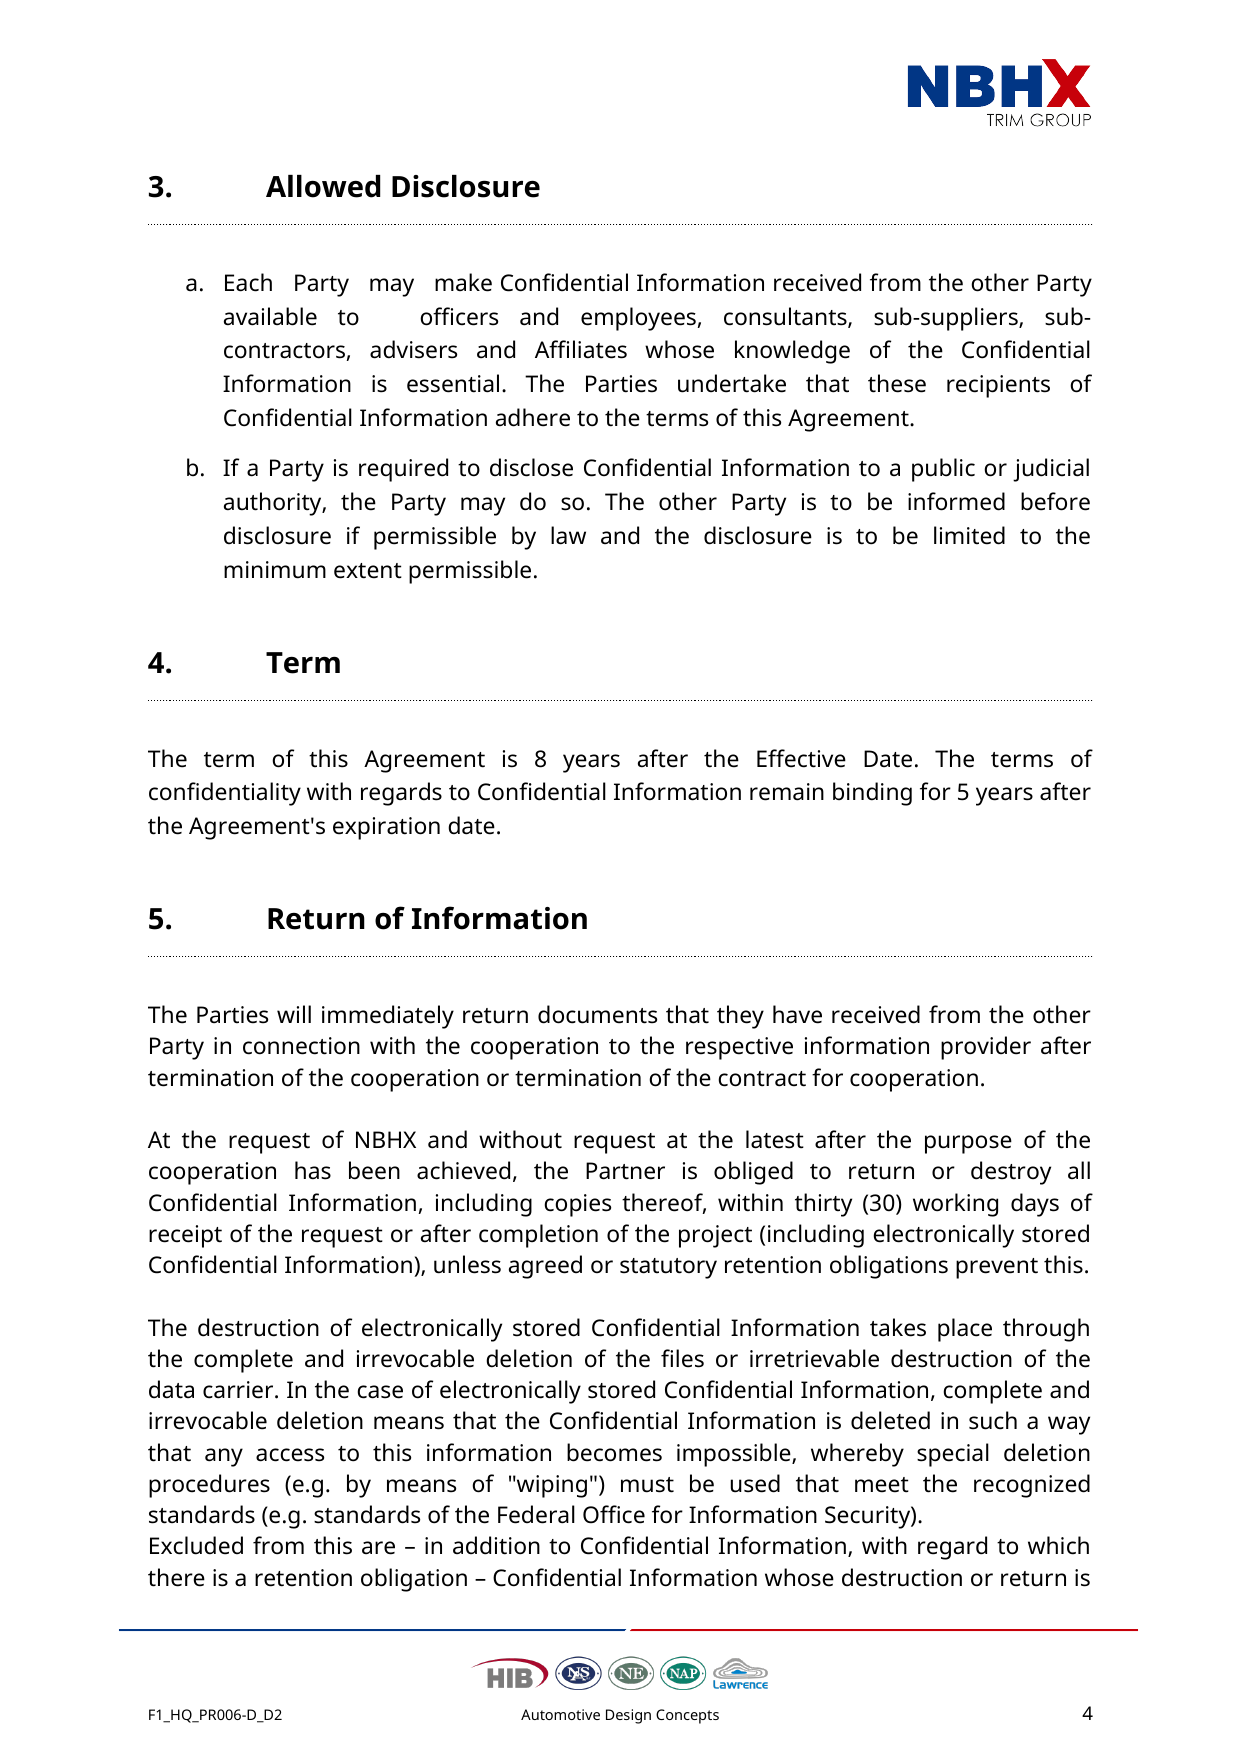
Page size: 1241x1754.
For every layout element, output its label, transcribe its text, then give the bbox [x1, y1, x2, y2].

subtitle Return of Information [148, 906, 1092, 957]
text The term of this Agreement is 8 years after the Effective Date. The terms of confidentiality with regards to Confidential Information remain binding for 5 years after the Agreement's expiration date. [148, 743, 1092, 841]
list If a Party is required to disclose Confidential Information to a public or judicial authority, the Party may do so. The other Party is to be informed before disclosure if permissible by law and the disclosure is to be limited to the minimum extent permissible. [185, 452, 1092, 585]
list The Parties will immediately return documents that they have received from the other Party in connection with the cooperation to the respective information provider after termination of the cooperation or termination of the contract for cooperation. [148, 999, 1092, 1093]
picture [114, 1625, 1142, 1635]
list Each Party may make Confidential Information received from the other Party available to officers and employees, consultants, sub-suppliers, sub- contractors, advisers and Affiliates whose knowledge of the Confidential Information is essential. The Parties undertake that these recipients of Confidential Information adhere to the terms of this Agreement. [185, 267, 1092, 433]
picture [469, 1656, 771, 1690]
picture [904, 36, 1094, 134]
list The destruction of electronically stored Confidential Information takes place through the complete and irrevocable deletion of the files or irretrievable destruction of the data carrier. In the case of electronically stored Confidential Information, complete and irrevocable deletion means that the Confidential Information is deleted in such a way that any access to this information becomes impossible, whereby special deletion procedures (e.g. by means of "wiping") must be used that meet the recognized standards (e.g. standards of the Federal Office for Information Security). [148, 1312, 1092, 1530]
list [148, 1530, 1092, 1593]
subtitle Allowed Disclosure [148, 174, 1092, 225]
list At the request of NBHX and without request at the latest after the purpose of the cooperation has been achieved, the Partner is obliged to return or destroy all Confidential Information, including copies thereof, within thirty (30) working days of receipt of the request or after completion of the project (including electronically stored Confidential Information), unless agreed or statutory retention obligations prevent this. [148, 1124, 1092, 1280]
subtitle Term [148, 650, 1092, 701]
